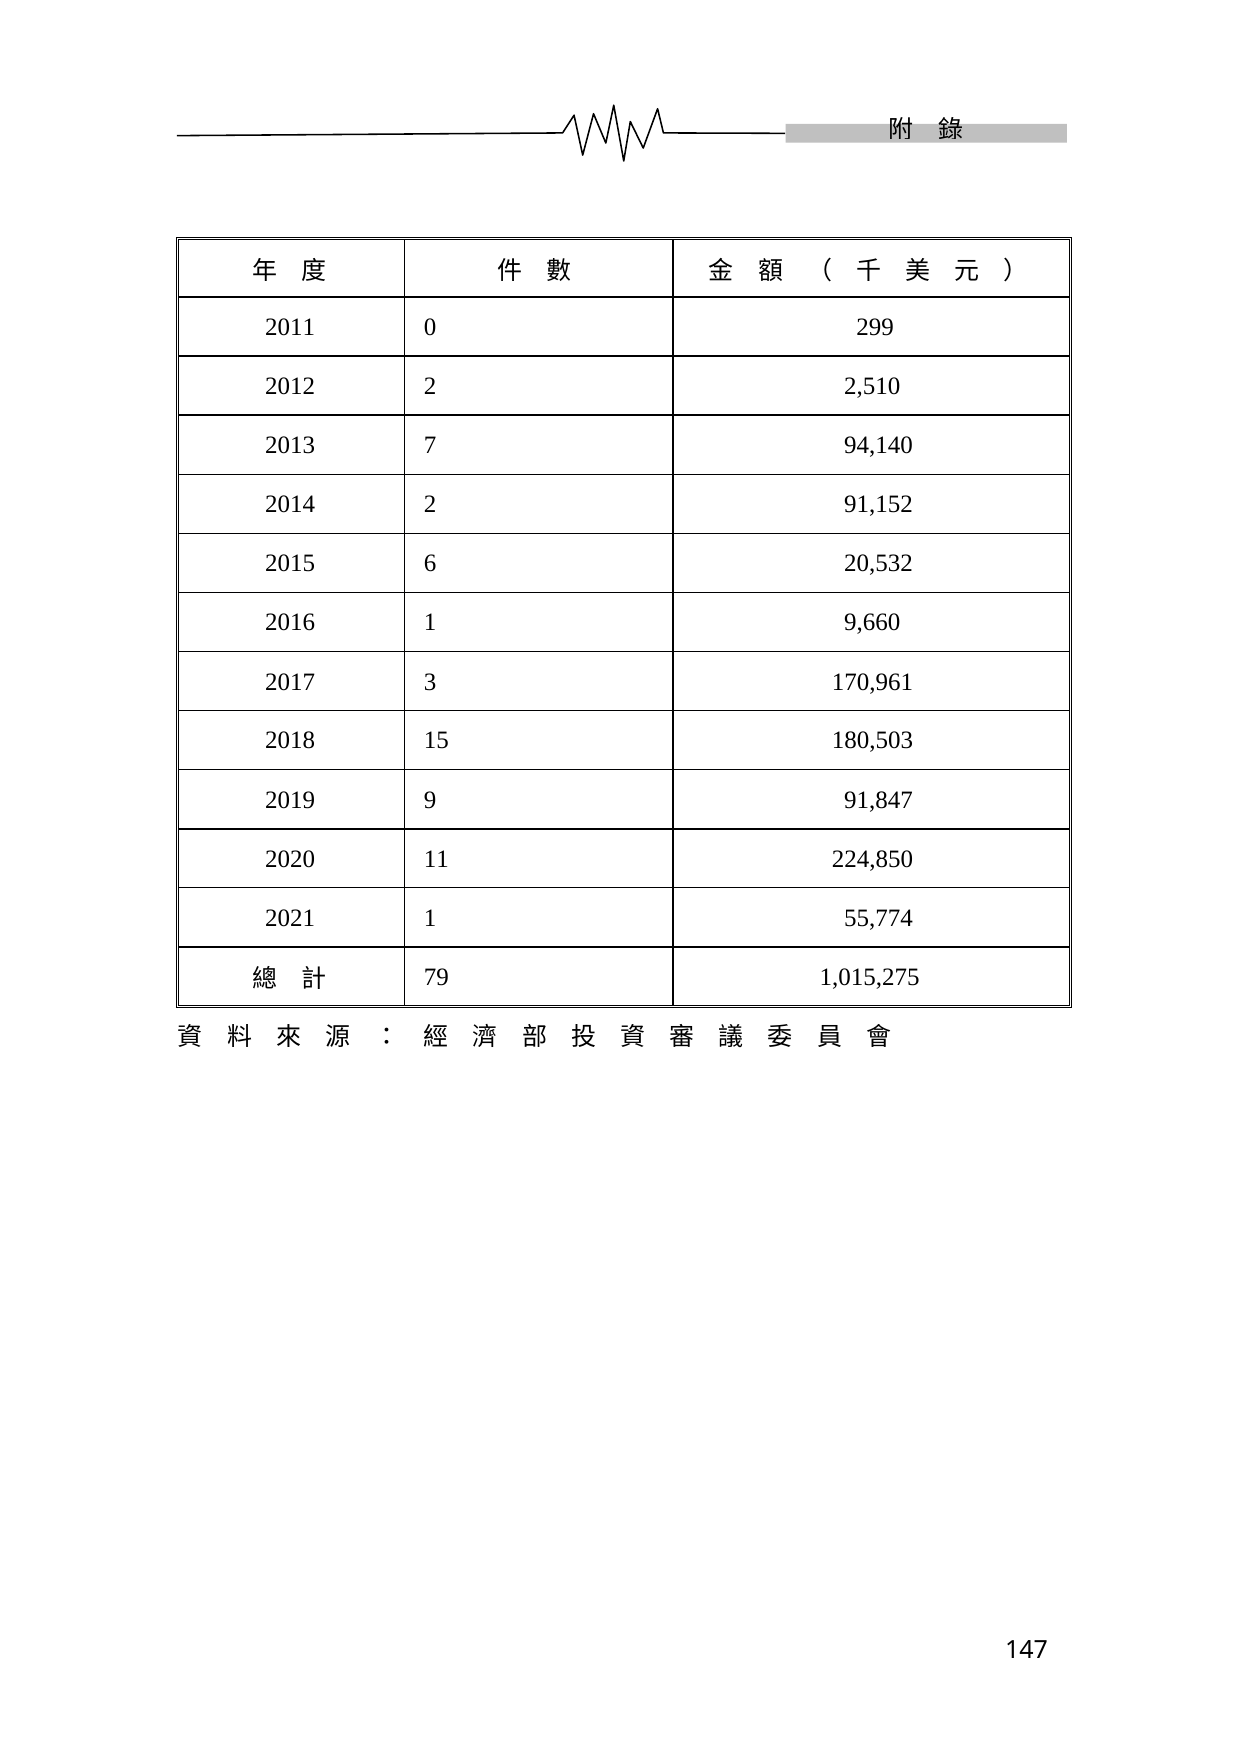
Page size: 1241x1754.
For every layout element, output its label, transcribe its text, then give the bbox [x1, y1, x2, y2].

table_cell 7 [405, 416, 672, 473]
table_cell 2011 [179, 298, 404, 355]
table_cell 6 [405, 534, 672, 592]
table_cell 2021 [179, 888, 404, 946]
table_cell 2014 [179, 475, 404, 532]
table_cell 1 [405, 888, 672, 946]
table_header 件數 [405, 240, 672, 296]
table_cell 2013 [179, 416, 404, 473]
table_cell 9,660 [674, 593, 1069, 651]
table_cell 299 [674, 298, 1069, 355]
table_cell 55,774 [674, 888, 1069, 946]
text 資料來源：經濟部投資審議委員會 [178, 1008, 1063, 1062]
table_cell 2020 [179, 830, 404, 887]
table_cell 總計 [179, 948, 404, 1005]
table_cell 2016 [179, 593, 404, 651]
table_cell 3 [405, 652, 672, 710]
table_header 金額（千美元） [674, 240, 1069, 296]
table_cell 91,847 [674, 770, 1069, 828]
table_cell 180,503 [674, 711, 1069, 769]
table_cell 91,152 [674, 475, 1069, 532]
table_cell 224,850 [674, 830, 1069, 887]
table_cell 2019 [179, 770, 404, 828]
table_cell 1,015,275 [674, 948, 1069, 1005]
table_cell 2015 [179, 534, 404, 592]
table_cell 79 [405, 948, 672, 1005]
table_cell 11 [405, 830, 672, 887]
table_cell 170,961 [674, 652, 1069, 710]
table_header 年度 [179, 240, 404, 296]
table_cell 2017 [179, 652, 404, 710]
table_cell 9 [405, 770, 672, 828]
table_cell 2 [405, 357, 672, 414]
table_cell 2,510 [674, 357, 1069, 414]
table_cell 94,140 [674, 416, 1069, 473]
table_cell 20,532 [674, 534, 1069, 592]
table_cell 2018 [179, 711, 404, 769]
table_cell 1 [405, 593, 672, 651]
table_cell 15 [405, 711, 672, 769]
table_cell 0 [405, 298, 672, 355]
table_cell 2012 [179, 357, 404, 414]
table_cell 2 [405, 475, 672, 532]
